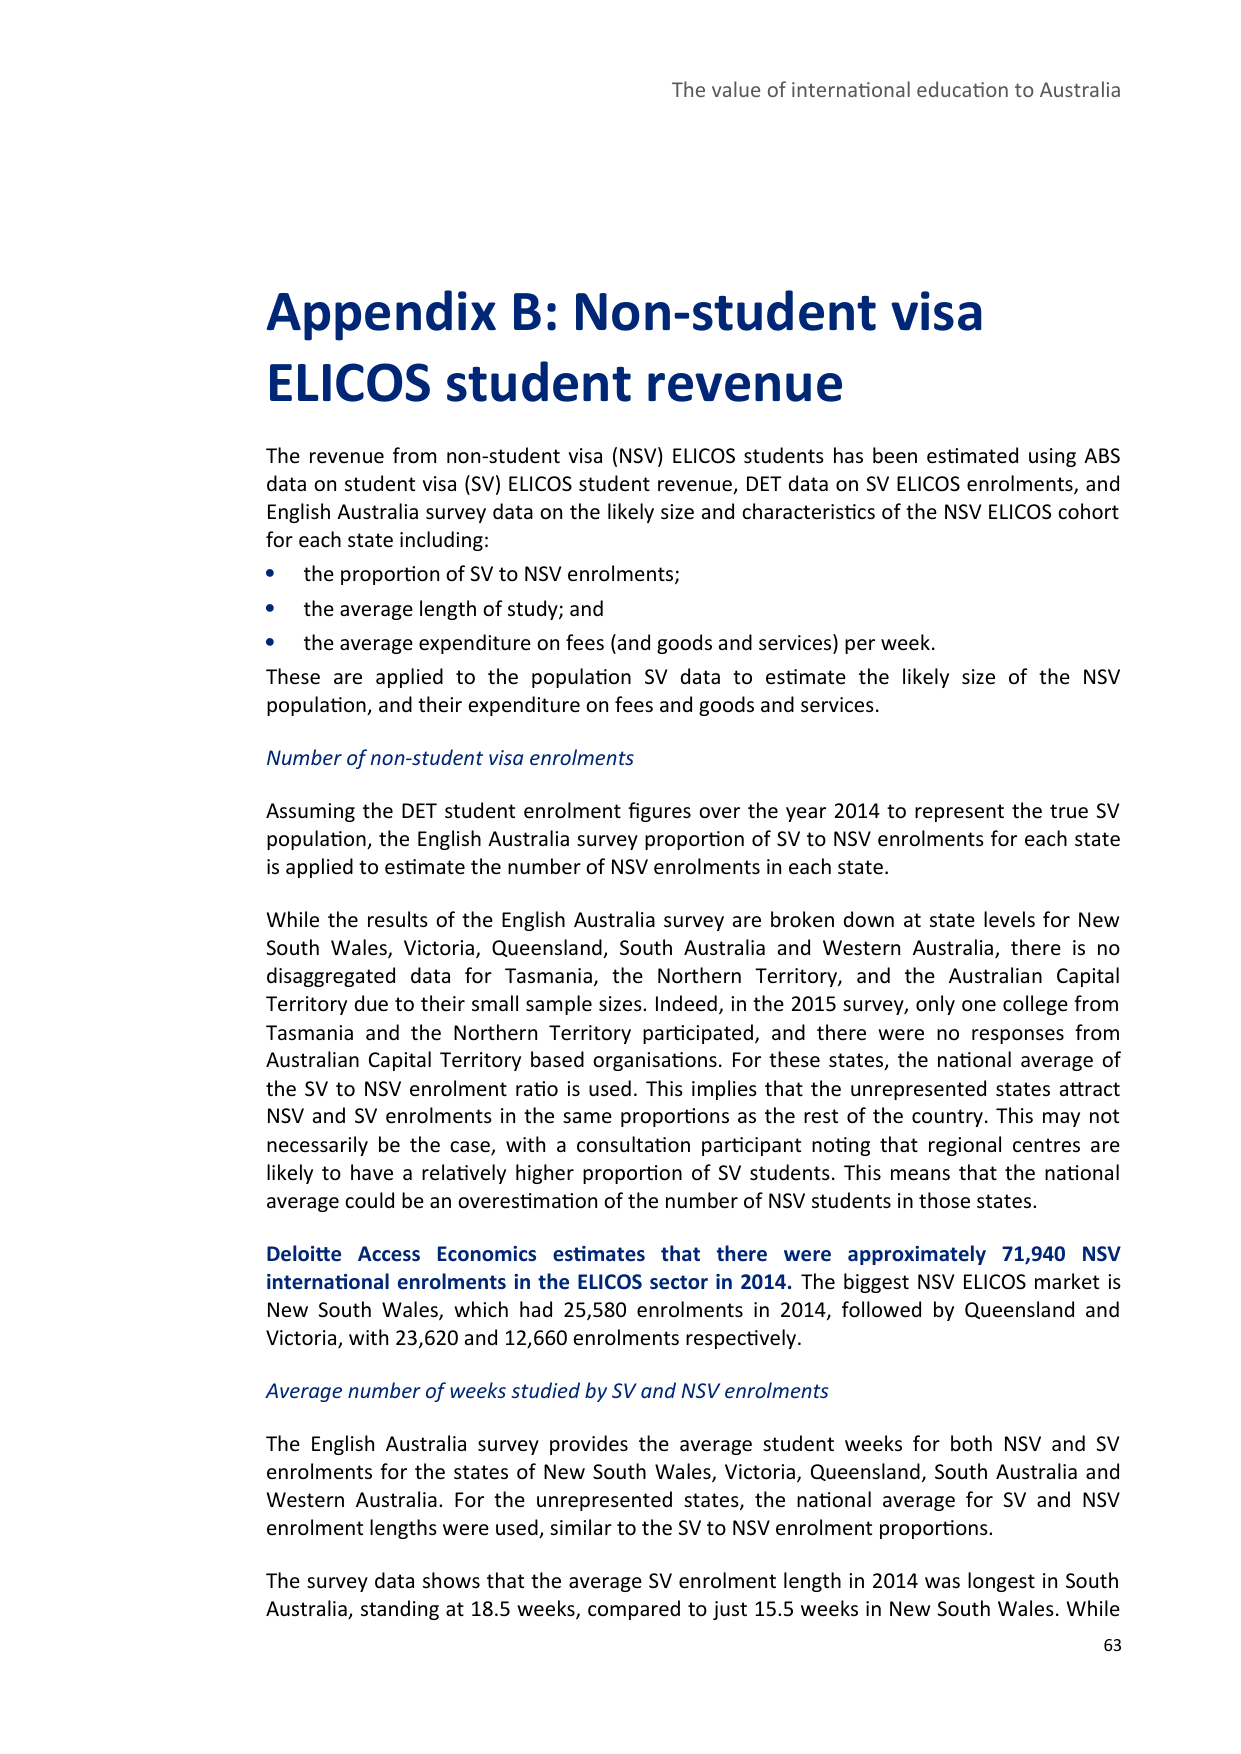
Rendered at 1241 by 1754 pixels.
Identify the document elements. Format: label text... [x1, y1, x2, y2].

text the proportion of SV to NSV enrolments; [266, 559, 1122, 588]
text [266, 1566, 1122, 1622]
text the average expenditure on fees (and goods and services) per week. [266, 628, 1122, 656]
text The English Australia survey provides the average student weeks for both NSV and SV enrolments for the states of New South Wales, Victoria, Queensland, South Australia and Western Australia. For the unrepresented states, the national average for SV and NSV enrolment lengths were used, similar to the SV to NSV enrolment proportions. [266, 1429, 1122, 1541]
text Assuming the DET student enrolment figures over the year 2014 to represent the true SV population, the English Australia survey proportion of SV to NSV enrolments for each state is applied to estimate the number of NSV enrolments in each state. [266, 796, 1122, 881]
text While the results of the English Australia survey are broken down at state levels for New South Wales, Victoria, Queensland, South Australia and Western Australia, there is no disaggregated data for Tasmania, the Northern Territory, and the Australian Capital Territory due to their small sample sizes. Indeed, in the 2015 survey, only one college from Tasmania and the Northern Territory participated, and there were no responses from Australian Capital Territory based organisations. For these states, the national average of the SV to NSV enrolment ratio is used. This implies that the unrepresented states attract NSV and SV enrolments in the same proportions as the rest of the country. This may not necessarily be the case, with a consultation participant noting that regional centres are likely to have a relatively higher proportion of SV students. This means that the national average could be an overestimation of the number of NSV students in those states. [266, 906, 1122, 1214]
text The revenue from non-student visa (NSV) ELICOS students has been estimated using ABS data on student visa (SV) ELICOS student revenue, DET data on SV ELICOS enrolments, and English Australia survey data on the likely size and characteristics of the NSV ELICOS cohort for each state including: [266, 441, 1122, 553]
text Deloitte Access Economics estimates that there were approximately 71,940 NSV international enrolments in the ELICOS sector in 2014. The biggest NSV ELICOS market is New South Wales, which had 25,580 enrolments in 2014, followed by Queensland and Victoria, with 23,620 and 12,660 enrolments respectively. [266, 1239, 1122, 1351]
text : Non-student visa ELICOS student revenue [266, 274, 1122, 416]
text Number of non-student visa enrolments [266, 743, 1122, 771]
list These are applied to the population SV data to estimate the likely size of the NSV population, and their expenditure on fees and goods and services. [266, 662, 1122, 718]
text the average length of study; and [266, 594, 1122, 622]
text Average number of weeks studied by SV and NSV enrolments [266, 1376, 1122, 1404]
